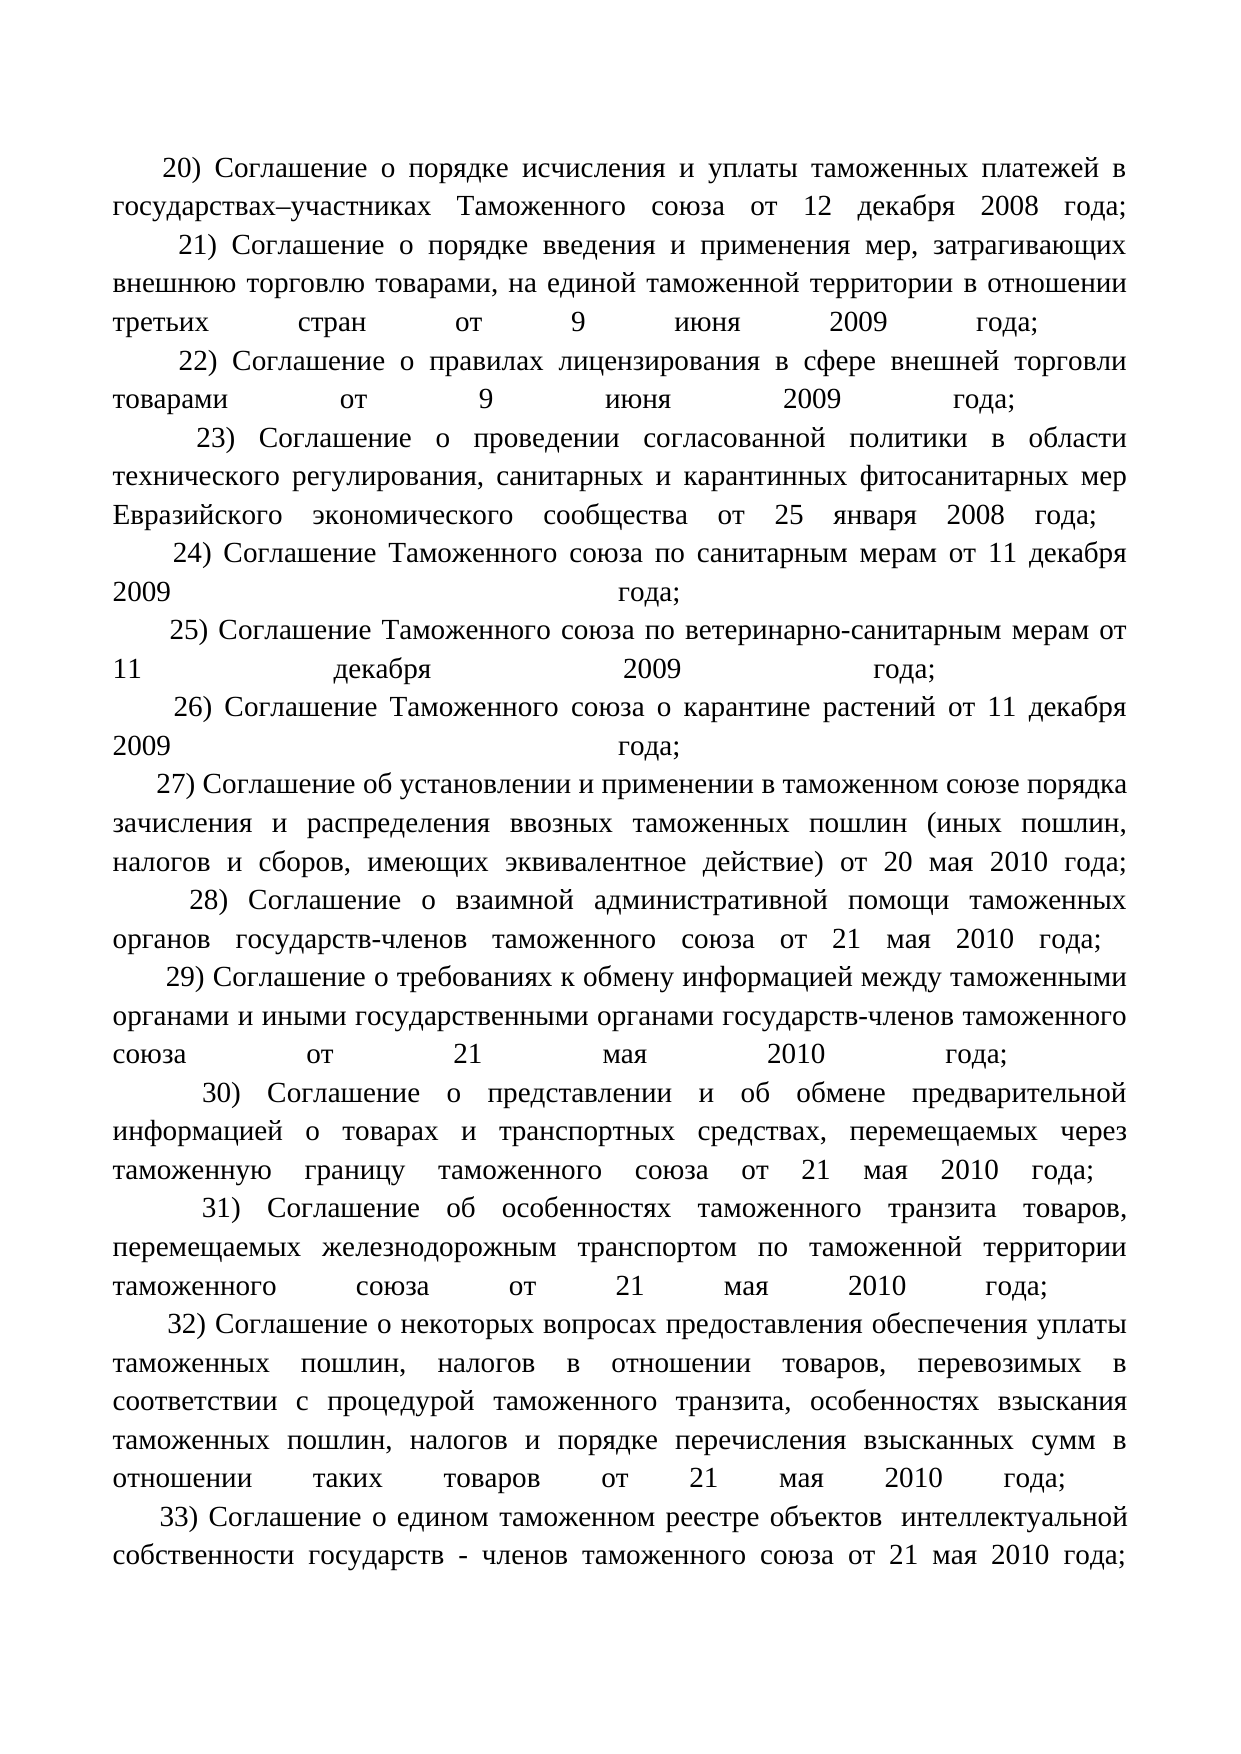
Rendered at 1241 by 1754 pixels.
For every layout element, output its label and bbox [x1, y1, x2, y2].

text [112, 150, 1128, 1571]
